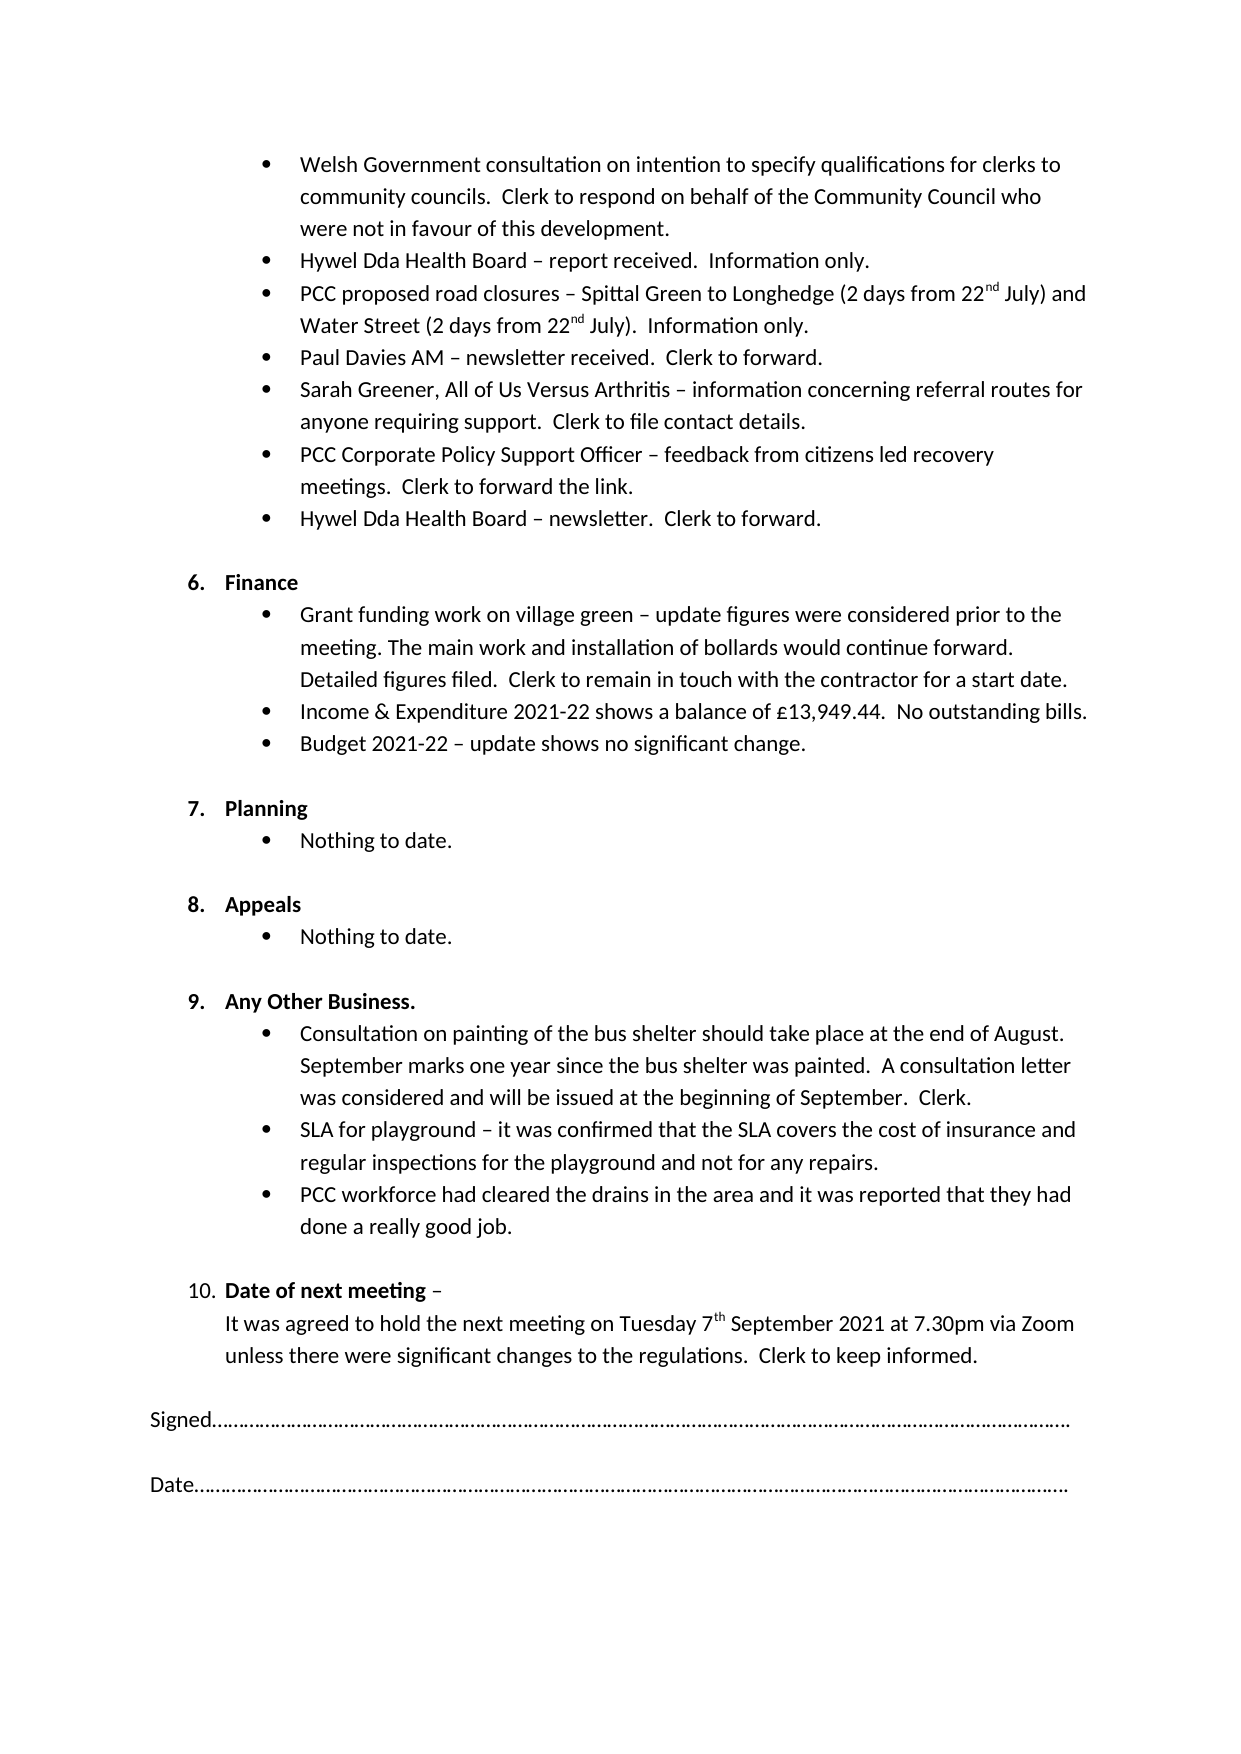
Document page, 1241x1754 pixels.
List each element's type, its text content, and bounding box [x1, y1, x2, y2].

list Finance [187, 568, 1090, 596]
list Income & Expenditure 2021-22 shows a balance of £13,949.44. No outstanding bills. [262, 697, 1090, 725]
list Any Other Business. [187, 987, 1090, 1015]
list Nothing to date. [262, 922, 1090, 951]
list Sarah Greener, All of Us Versus Arthritis – information concerning referral routes for anyone requiring support. Clerk to file contact details. [262, 375, 1090, 436]
list Date of next meeting – [187, 1277, 1090, 1304]
list PCC proposed road closures – Spittal Green to Longhedge (2 days from 22nd July) and Water Street (2 days from 22nd July). Information only. [262, 279, 1090, 339]
list Nothing to date. [262, 826, 1090, 854]
list Grant funding work on village green – update figures were considered prior to the meeting. The main work and installation of bollards would continue forward. Detailed figures filed. Clerk to remain in touch with the contractor for a start date. [262, 601, 1090, 693]
list PCC Corporate Policy Support Officer – feedback from citizens led recovery meetings. Clerk to forward the link. [262, 440, 1090, 500]
list Consultation on painting of the bus shelter should take place at the end of August. September marks one year since the bus shelter was painted. A consultation letter was considered and will be issued at the beginning of September. Clerk. [262, 1019, 1090, 1111]
list Appeals [187, 890, 1090, 918]
list Paul Davies AM – newsletter received. Clerk to forward. [262, 343, 1090, 371]
text Signed………………………………………………………………………………………………………………………………………………. [150, 1405, 1090, 1433]
list Hywel Dda Health Board – newsletter. Clerk to forward. [262, 504, 1090, 532]
list Hywel Dda Health Board – report received. Information only. [262, 247, 1090, 274]
text Date…………………………………………………………………………………………………………………………………………………. [150, 1470, 1090, 1498]
list Planning [187, 794, 1090, 822]
list It was agreed to hold the next meeting on Tuesday 7th September 2021 at 7.30pm via Zoom unless there were significant changes to the regulations. Clerk to keep informed. [225, 1309, 1090, 1369]
list SLA for playground – it was confirmed that the SLA covers the cost of insurance and regular inspections for the playground and not for any repairs. [262, 1116, 1090, 1176]
list Welsh Government consultation on intention to specify qualifications for clerks to community councils. Clerk to respond on behalf of the Community Council who were not in favour of this development. [262, 150, 1090, 242]
list PCC workforce had cleared the drains in the area and it was reported that they had done a really good job. [262, 1180, 1090, 1240]
list Budget 2021-22 – update shows no significant change. [262, 729, 1090, 757]
